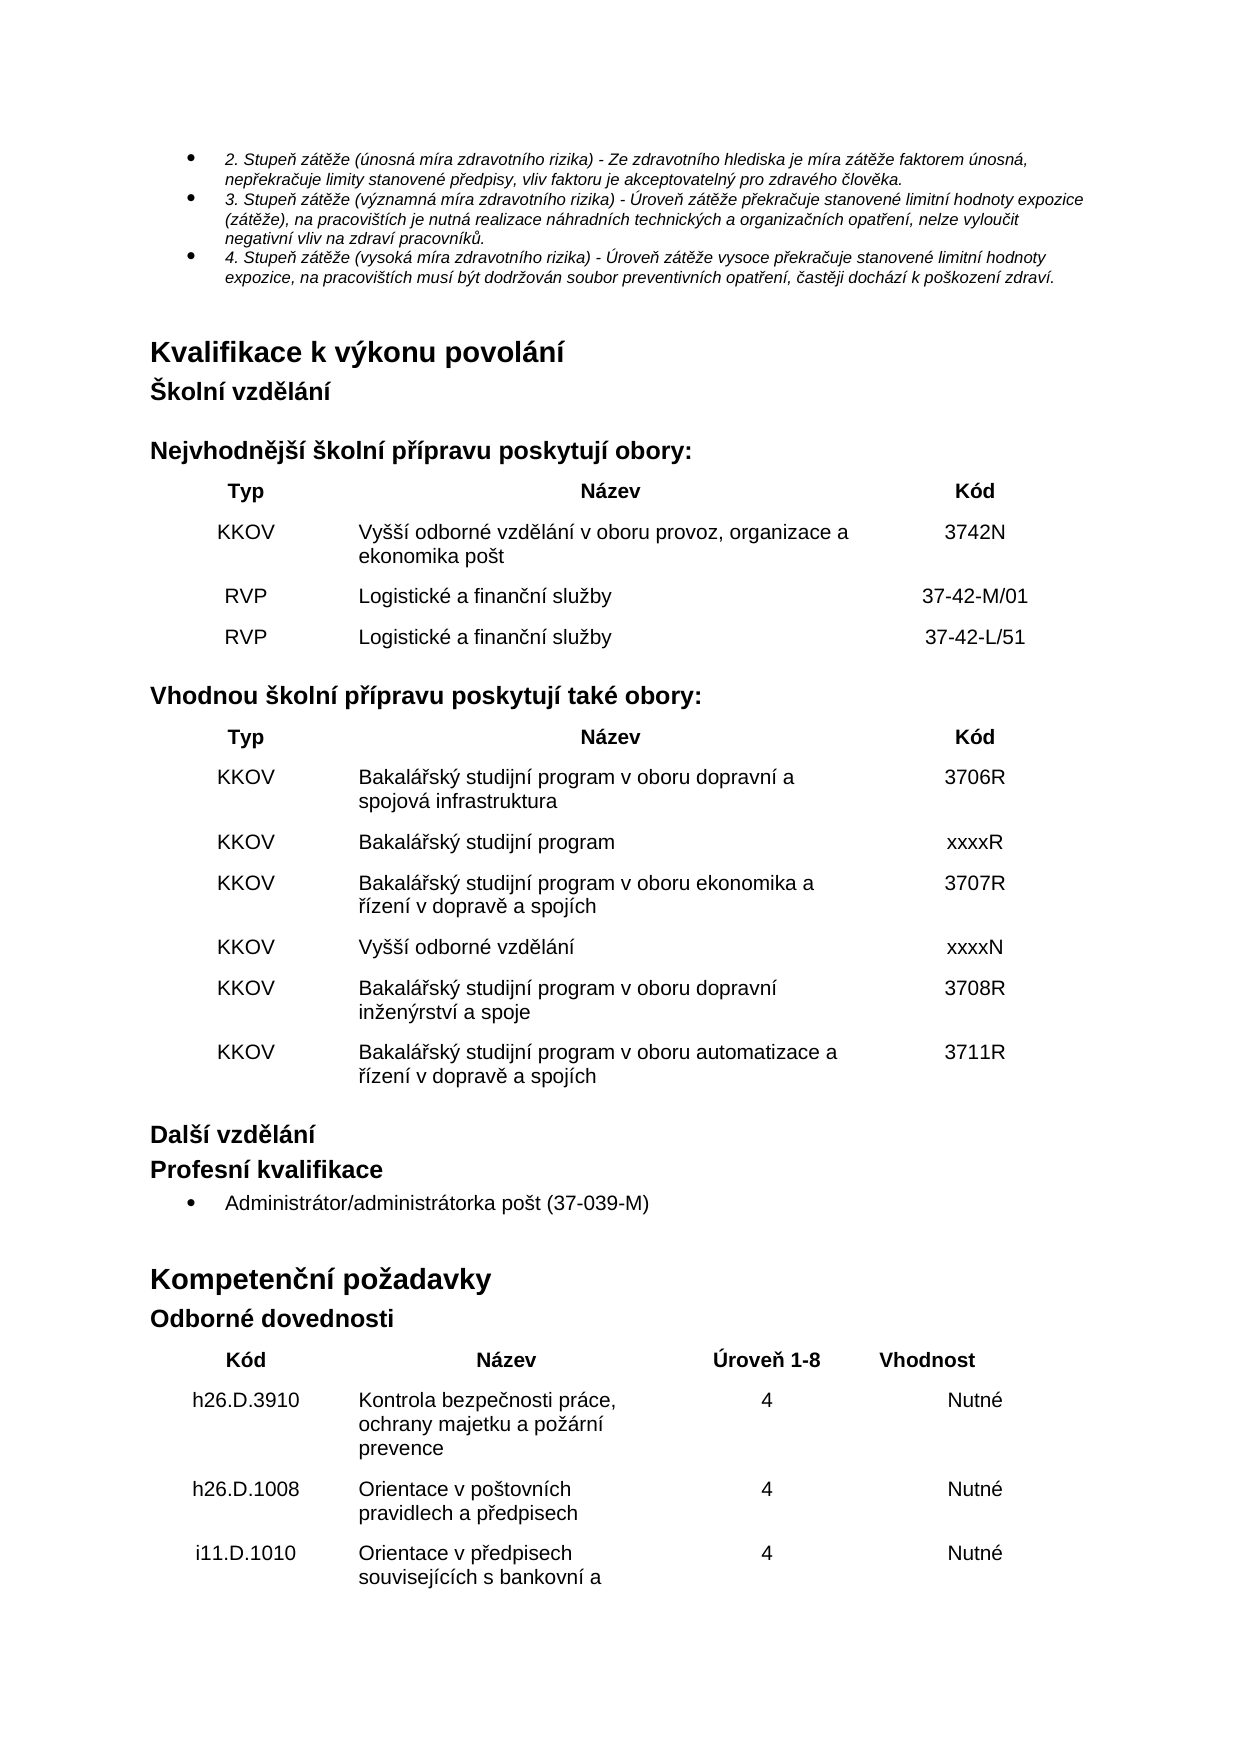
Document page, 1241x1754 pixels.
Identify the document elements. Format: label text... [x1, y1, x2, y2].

table_cell Vyšší odborné vzdělání v oboru provoz, organizace a ekonomika pošt [350, 511, 871, 576]
table_cell xxxxN [871, 927, 1079, 967]
table_cell Nutné [871, 1380, 1079, 1468]
subtitle Další vzdělání [150, 1120, 1090, 1149]
table_cell Bakalářský studijní program v oboru dopravní a spojová infrastruktura [350, 757, 871, 821]
table_cell 37-42-L/51 [871, 617, 1079, 657]
table_cell 3711R [871, 1032, 1079, 1096]
table_cell i11.D.1010 [142, 1533, 350, 1597]
table_cell Logistické a finanční služby [350, 576, 871, 617]
table_cell RVP [142, 576, 350, 617]
subtitle Odborné dovednosti [150, 1304, 1090, 1333]
table_cell Bakalářský studijní program v oboru ekonomika a řízení v dopravě a spojích [350, 862, 871, 927]
table_cell Bakalářský studijní program v oboru automatizace a řízení v dopravě a spojích [350, 1032, 871, 1096]
table_cell KKOV [142, 862, 350, 927]
table_cell KKOV [142, 1032, 350, 1096]
table_cell Logistické a finanční služby [350, 617, 871, 657]
subtitle Nejvhodnější školní přípravu poskytují obory: [150, 436, 1090, 464]
table_cell 3708R [871, 967, 1079, 1032]
table_cell xxxxR [871, 821, 1079, 862]
table_cell 3706R [871, 757, 1079, 821]
subtitle Kvalifikace k výkonu povolání [150, 335, 1090, 368]
table_header Kód [871, 716, 1079, 757]
list 2. Stupeň zátěže (únosná míra zdravotního rizika) - Ze zdravotního hlediska je míra zátěže faktorem únosná, nepřekračuje limity stanovené předpisy, vliv faktoru je akceptovatelný pro zdravého člověka. [187, 150, 1090, 189]
table_cell KKOV [142, 927, 350, 967]
table_cell Kontrola bezpečnosti práce, ochrany majetku a požární prevence [350, 1380, 662, 1468]
table_header Název [350, 471, 871, 511]
table_header Název [350, 1339, 662, 1380]
table_cell Bakalářský studijní program [350, 821, 871, 862]
subtitle Vhodnou školní přípravu poskytují také obory: [150, 681, 1090, 710]
table_cell Orientace v poštovních pravidlech a předpisech [350, 1468, 662, 1533]
subtitle Školní vzdělání [150, 377, 1090, 406]
table_cell Nutné [871, 1468, 1079, 1533]
table_cell KKOV [142, 757, 350, 821]
table_header Kód [142, 1339, 350, 1380]
table_cell 4 [663, 1533, 871, 1597]
table_cell Nutné [871, 1533, 1079, 1597]
table_header Název [350, 716, 871, 757]
table_cell 4 [663, 1380, 871, 1468]
table_cell Vyšší odborné vzdělání [350, 927, 871, 967]
subtitle Kompetenční požadavky [150, 1262, 1090, 1296]
table_cell h26.D.3910 [142, 1380, 350, 1468]
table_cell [350, 1533, 662, 1597]
table_cell h26.D.1008 [142, 1468, 350, 1533]
table_cell 37-42-M/01 [871, 576, 1079, 617]
table_cell KKOV [142, 511, 350, 576]
table_cell Bakalářský studijní program v oboru dopravní inženýrství a spoje [350, 967, 871, 1032]
list 4. Stupeň zátěže (vysoká míra zdravotního rizika) - Úroveň zátěže vysoce překračuje stanovené limitní hodnoty expozice, na pracovištích musí být dodržován soubor preventivních opatření, častěji dochází k poškození zdraví. [187, 248, 1090, 287]
table_header Úroveň 1-8 [663, 1339, 871, 1380]
table_header Typ [142, 471, 350, 511]
table_cell 4 [663, 1468, 871, 1533]
table_cell 3707R [871, 862, 1079, 927]
table_cell 3742N [871, 511, 1079, 576]
subtitle Profesní kvalifikace [150, 1155, 1090, 1184]
table_header Vhodnost [871, 1339, 1079, 1380]
table_cell RVP [142, 617, 350, 657]
list Administrátor/administrátorka pošt (37-039-M) [187, 1190, 1090, 1214]
table_header Typ [142, 716, 350, 757]
table_cell KKOV [142, 967, 350, 1032]
list 3. Stupeň zátěže (významná míra zdravotního rizika) - Úroveň zátěže překračuje stanovené limitní hodnoty expozice (zátěže), na pracovištích je nutná realizace náhradních technických a organizačních opatření, nelze vyloučit negativní vliv na zdraví pracovníků. [187, 189, 1090, 248]
table_header Kód [871, 471, 1079, 511]
table_cell KKOV [142, 821, 350, 862]
